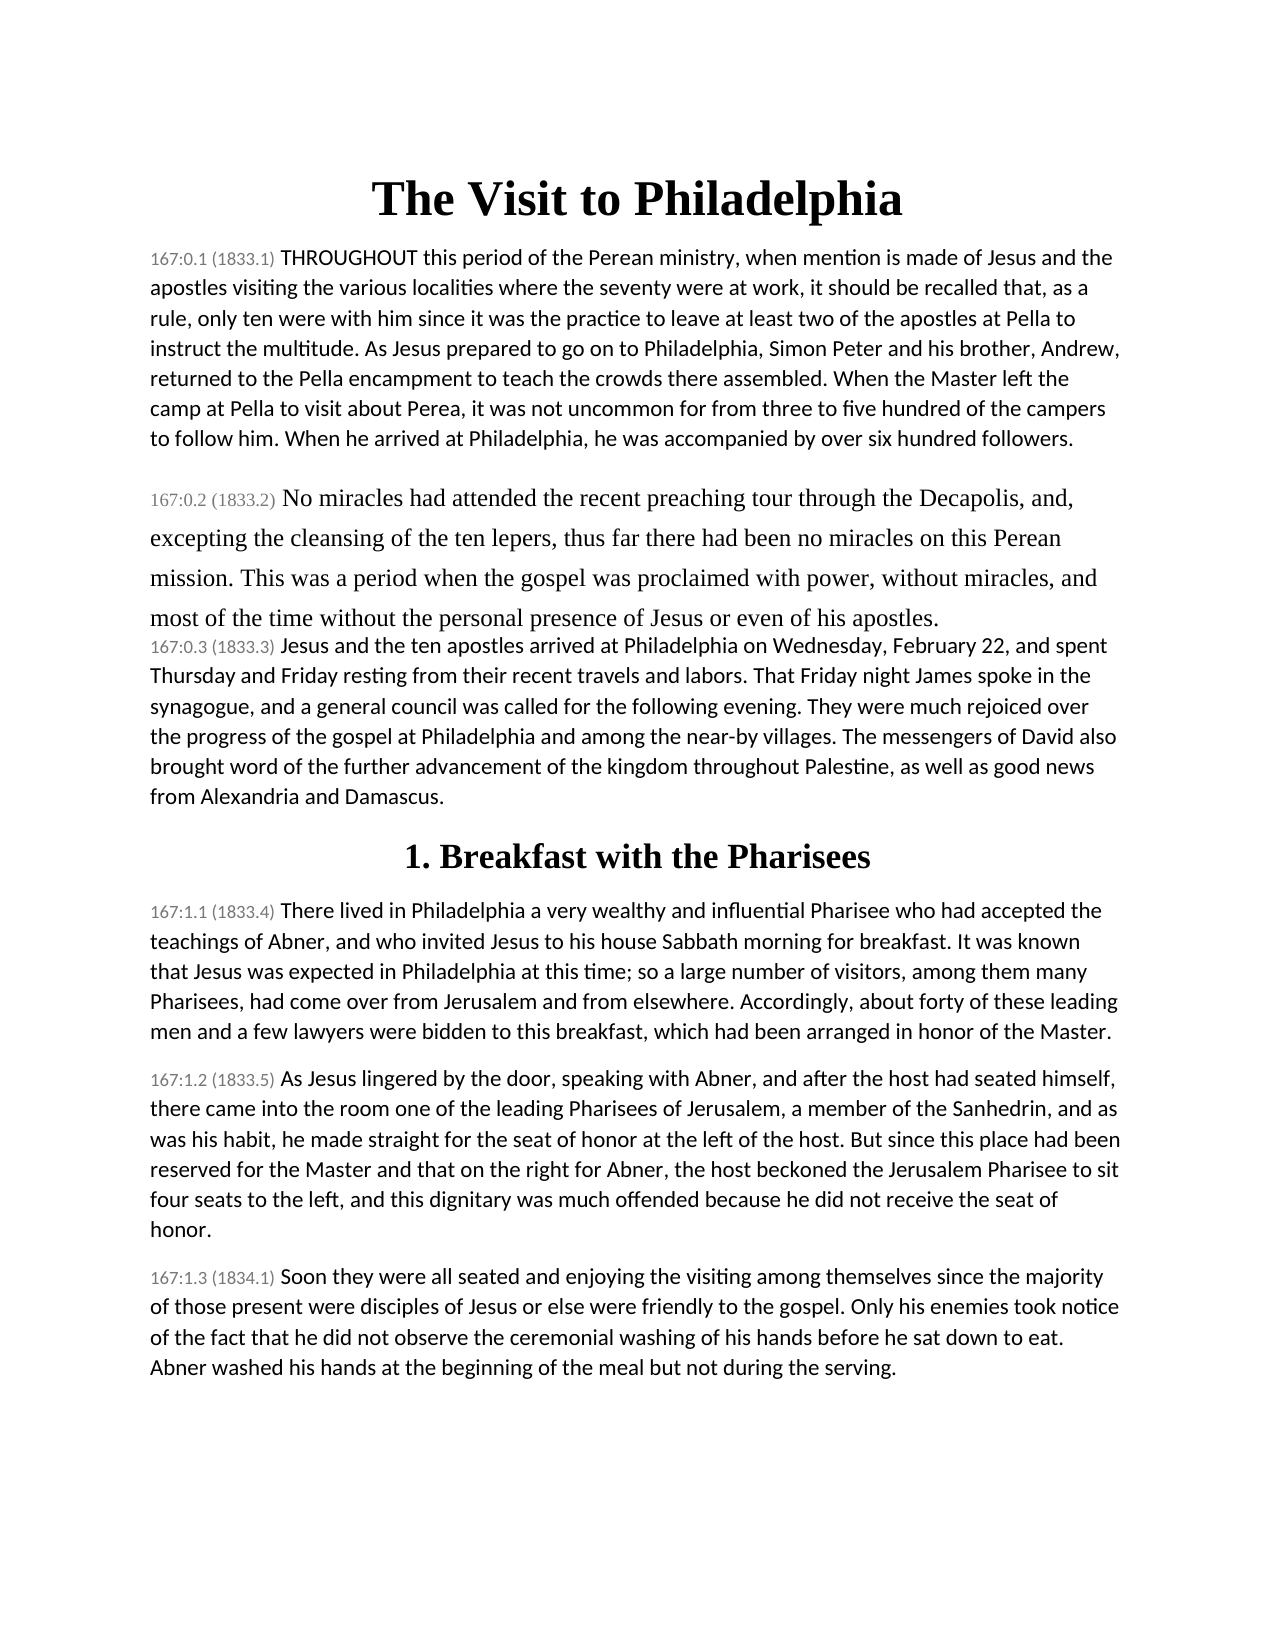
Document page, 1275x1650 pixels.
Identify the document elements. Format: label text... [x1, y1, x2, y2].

text 167:0.1 (1833.1) THROUGHOUT this period of the Perean ministry, when mention is made of Jesus and the apostles visiting the various localities where the seventy were at work, it should be recalled that, as a rule, only ten were with him since it was the practice to leave at least two of the apostles at Pella to instruct the multitude. As Jesus prepared to go on to Philadelphia, Simon Peter and his brother, Andrew, returned to the Pella encampment to teach the crowds there assembled. When the Master left the camp at Pella to visit about Perea, it was not uncommon for from three to five hundred of the campers to follow him. When he arrived at Philadelphia, he was accompanied by over six hundred followers. [150, 243, 1125, 453]
text 167:1.3 (1834.1) Soon they were all seated and enjoying the visiting among themselves since the majority of those present were disciples of Jesus or else were friendly to the gospel. Only his enemies took notice of the fact that he did not observe the ceremonial washing of his hands before he sat down to eat. Abner washed his hands at the beginning of the meal but not during the serving. [150, 1262, 1125, 1381]
text 167:0.2 (1833.2) No miracles had attended the recent preaching tour through the Decapolis, and, excepting the cleansing of the ten lepers, thus far there had been no miracles on this Perean mission. This was a period when the gospel was proclaimed with power, without miracles, and most of the time without the personal presence of Jesus or even of his apostles. [150, 471, 1125, 631]
text 167:0.3 (1833.3) Jesus and the ten apostles arrived at Philadelphia on Wednesday, February 22, and spent Thursday and Friday resting from their recent travels and labors. That Friday night James spoke in the synagogue, and a general council was called for the following evening. They were much rejoiced over the progress of the gospel at Philadelphia and among the near-by villages. The messengers of David also brought word of the further advancement of the kingdom throughout Palestine, as well as good news from Alexandria and Damascus. [150, 631, 1125, 798]
text 167:1.2 (1833.5) As Jesus lingered by the door, speaking with Abner, and after the host had seated himself, there came into the room one of the leading Pharisees of Jerusalem, a member of the Sanhedrin, and as was his habit, he made straight for the seat of honor at the left of the host. But since this place had been reserved for the Master and that on the right for Abner, the host beckoned the Jerusalem Pharisee to sit four seats to the left, and this dignitary was much offended because he did not receive the seat of honor. [150, 1064, 1125, 1243]
subtitle The Visit to Philadelphia [150, 167, 1125, 227]
text 167:1.1 (1833.4) There lived in Philadelphia a very wealthy and influential Pharisee who had accepted the teachings of Abner, and who invited Jesus to his house Sabbath morning for breakfast. It was known that Jesus was expected in Philadelphia at this time; so a large number of visitors, among them many Pharisees, had come over from Jerusalem and from elsewhere. Accordingly, about forty of these leading men and a few lawyers were bidden to this breakfast, which had been arranged in honor of the Master. [150, 897, 1125, 1046]
subtitle 1. Breakfast with the Pharisees [150, 798, 1125, 876]
